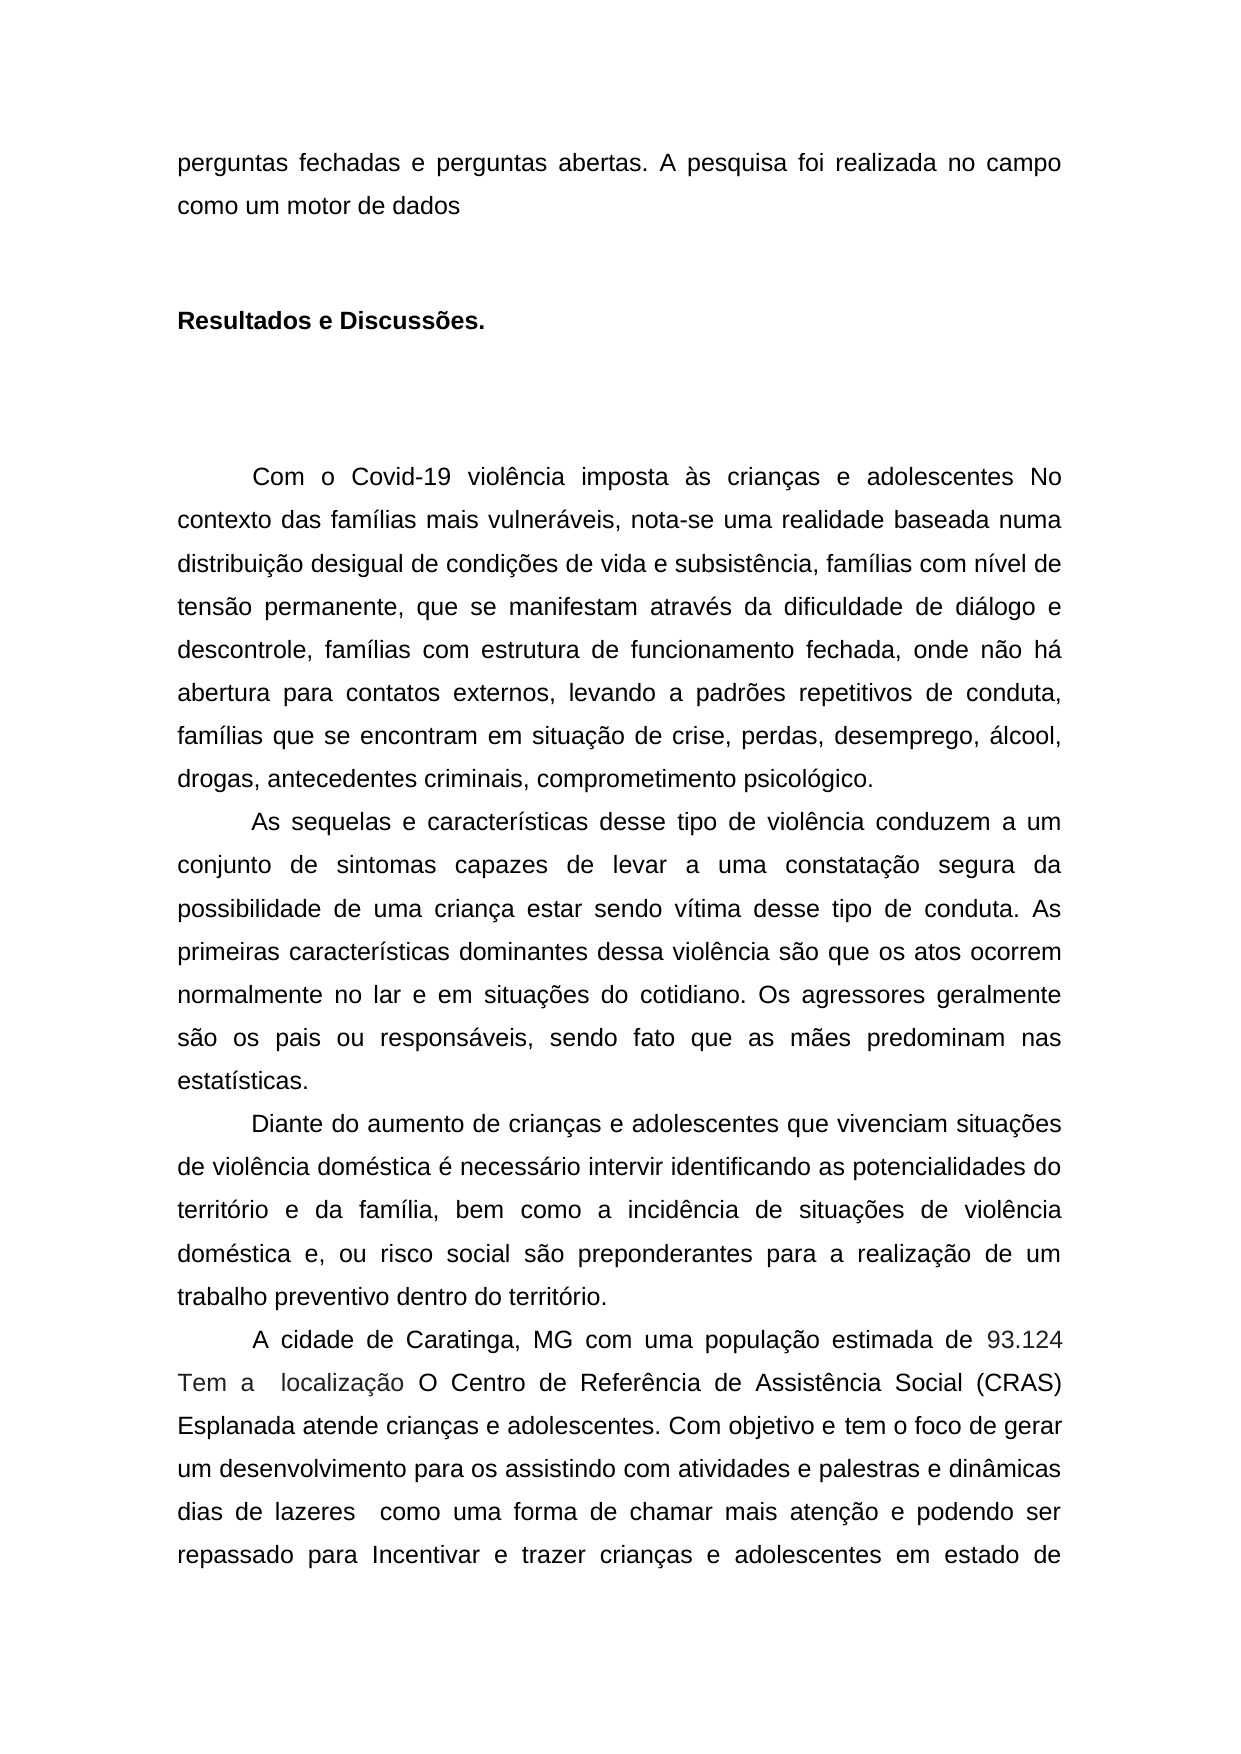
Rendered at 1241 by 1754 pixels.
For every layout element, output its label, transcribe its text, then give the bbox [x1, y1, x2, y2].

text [177, 1325, 1063, 1569]
text Com o Covid-19 violência imposta às crianças e adolescentes No contexto das famílias mais vulneráveis, nota-se uma realidade baseada numa distribuição desigual de condições de vida e subsistência, famílias com nível de tensão permanente, que se manifestam através da dificuldade de diálogo e descontrole, famílias com estrutura de funcionamento fechada, onde não há abertura para contatos externos, levando a padrões repetitivos de conduta, famílias que se encontram em situação de crise, perdas, desemprego, álcool, drogas, antecedentes criminais, comprometimento psicológico. [177, 462, 1063, 793]
text As sequelas e características desse tipo de violência conduzem a um conjunto de sintomas capazes de levar a uma constatação segura da possibilidade de uma criança estar sendo vítima desse tipo de conduta. As primeiras características dominantes dessa violência são que os atos ocorrem normalmente no lar e em situações do cotidiano. Os agressores geralmente são os pais ou responsáveis, sendo fato que as mães predominam nas estatísticas. [177, 807, 1063, 1095]
text Resultados e Discussões. [177, 306, 1063, 334]
text Diante do aumento de crianças e adolescentes que vivenciam situações de violência doméstica é necessário intervir identificando as potencialidades do território e da família, bem como a incidência de situações de violência doméstica e, ou risco social são preponderantes para a realização de um trabalho preventivo dentro do território. [177, 1109, 1063, 1311]
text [177, 148, 1063, 219]
